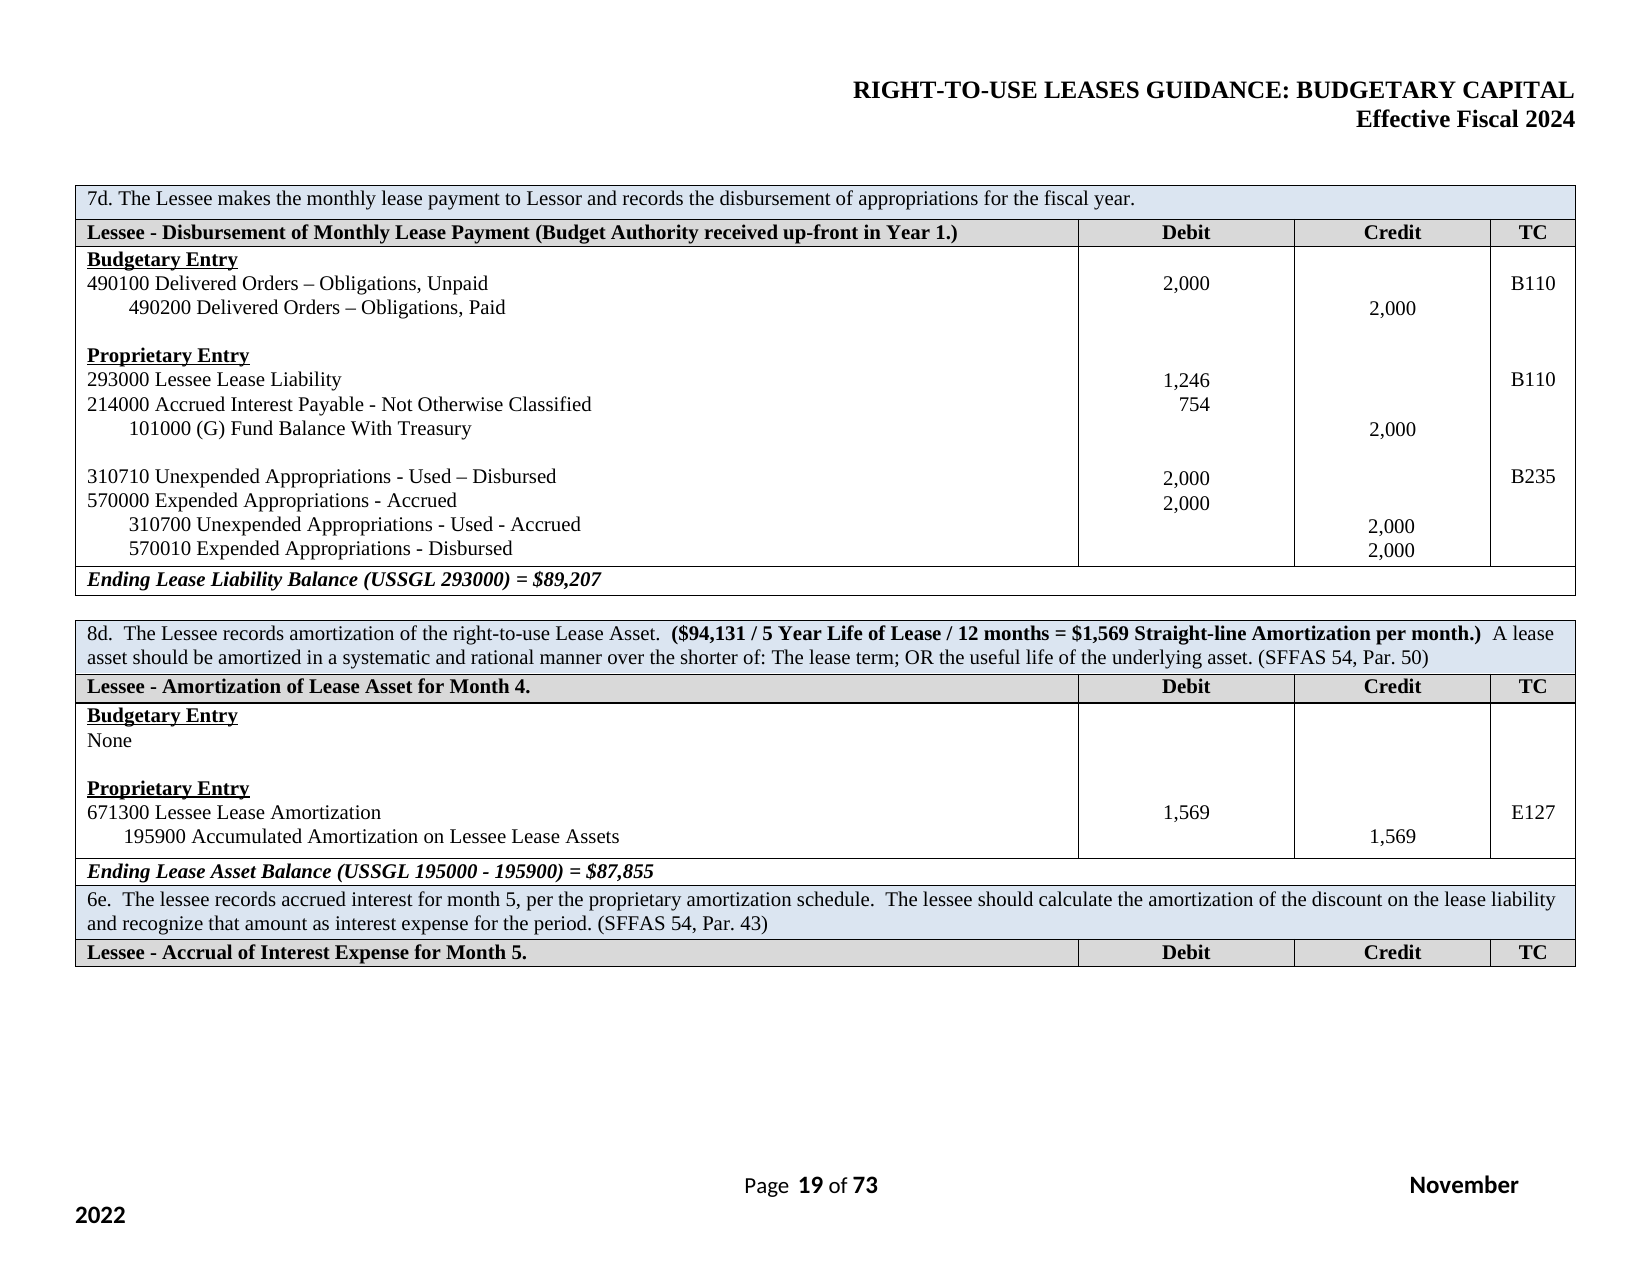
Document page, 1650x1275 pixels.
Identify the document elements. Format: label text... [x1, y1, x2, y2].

table_cell Debit [1079, 675, 1294, 702]
table_cell TC [1491, 220, 1575, 246]
table_cell 1,569 [1295, 704, 1490, 858]
table_cell Budgetary Entry 490100 Delivered Orders – Obligations, Unpaid 490200 Delivered Orders – Obligations, Paid Proprietary Entry 293000 Lessee Lease Liability 214000 Accrued Interest Payable - Not Otherwise Classified 101000 (G) Fund Balance With Treasury 310710 Unexpended Appropriations - Used – Disbursed 570000 Expended Appropriations - Accrued 310700 Unexpended Appropriations - Used - Accrued 570010 Expended Appropriations - Disbursed [76, 247, 1078, 566]
table_cell B110 B110 B235 B235 [1491, 247, 1575, 566]
table_cell 2,000 2,000 2,000 2,000 [1295, 247, 1490, 566]
table_cell Credit [1295, 675, 1490, 702]
table_header 8d. The Lessee records amortization of the right-to-use Lease Asset. ($94,131 / 5 Year Life of Lease / 12 months = $1,569 Straight-line Amortization per month.) A lease asset should be amortized in a systematic and rational manner over the shorter of: The lease term; OR the useful life of the underlying asset. (SFFAS 54, Par. 50) [76, 621, 1575, 673]
table_cell Debit [1079, 940, 1294, 966]
table_cell Lessee - Disbursement of Monthly Lease Payment (Budget Authority received up-front in Year 1.) [76, 220, 1078, 246]
table_header 7d. The Lessee makes the monthly lease payment to Lessor and records the disbursement of appropriations for the fiscal year. [76, 186, 1575, 219]
table_cell Credit [1295, 220, 1490, 246]
table_cell TC [1491, 675, 1575, 702]
table_cell Ending Lease Asset Balance (USSGL 195000 - 195900) = $87,855 [76, 859, 1575, 885]
table_cell 2,000 1,246 754 2,000 2,000 [1079, 247, 1294, 566]
table_cell Lessee - Amortization of Lease Asset for Month 4. [76, 675, 1078, 702]
table_cell E127 [1491, 704, 1575, 858]
table_cell 6e. The lessee records accrued interest for month 5, per the proprietary amortization schedule. The lessee should calculate the amortization of the discount on the lease liability and recognize that amount as interest expense for the period. (SFFAS 54, Par. 43) [76, 886, 1575, 939]
table_cell Budgetary Entry None Proprietary Entry 671300 Lessee Lease Amortization 195900 Accumulated Amortization on Lessee Lease Assets [76, 704, 1078, 858]
table_cell TC [1491, 940, 1575, 966]
table_cell Debit [1079, 220, 1294, 246]
table_cell 1,569 [1079, 704, 1294, 858]
table_cell Lessee - Accrual of Interest Expense for Month 5. [76, 940, 1078, 966]
table_cell Credit [1295, 940, 1490, 966]
table_cell Ending Lease Liability Balance (USSGL 293000) = $89,207 [76, 567, 1575, 595]
